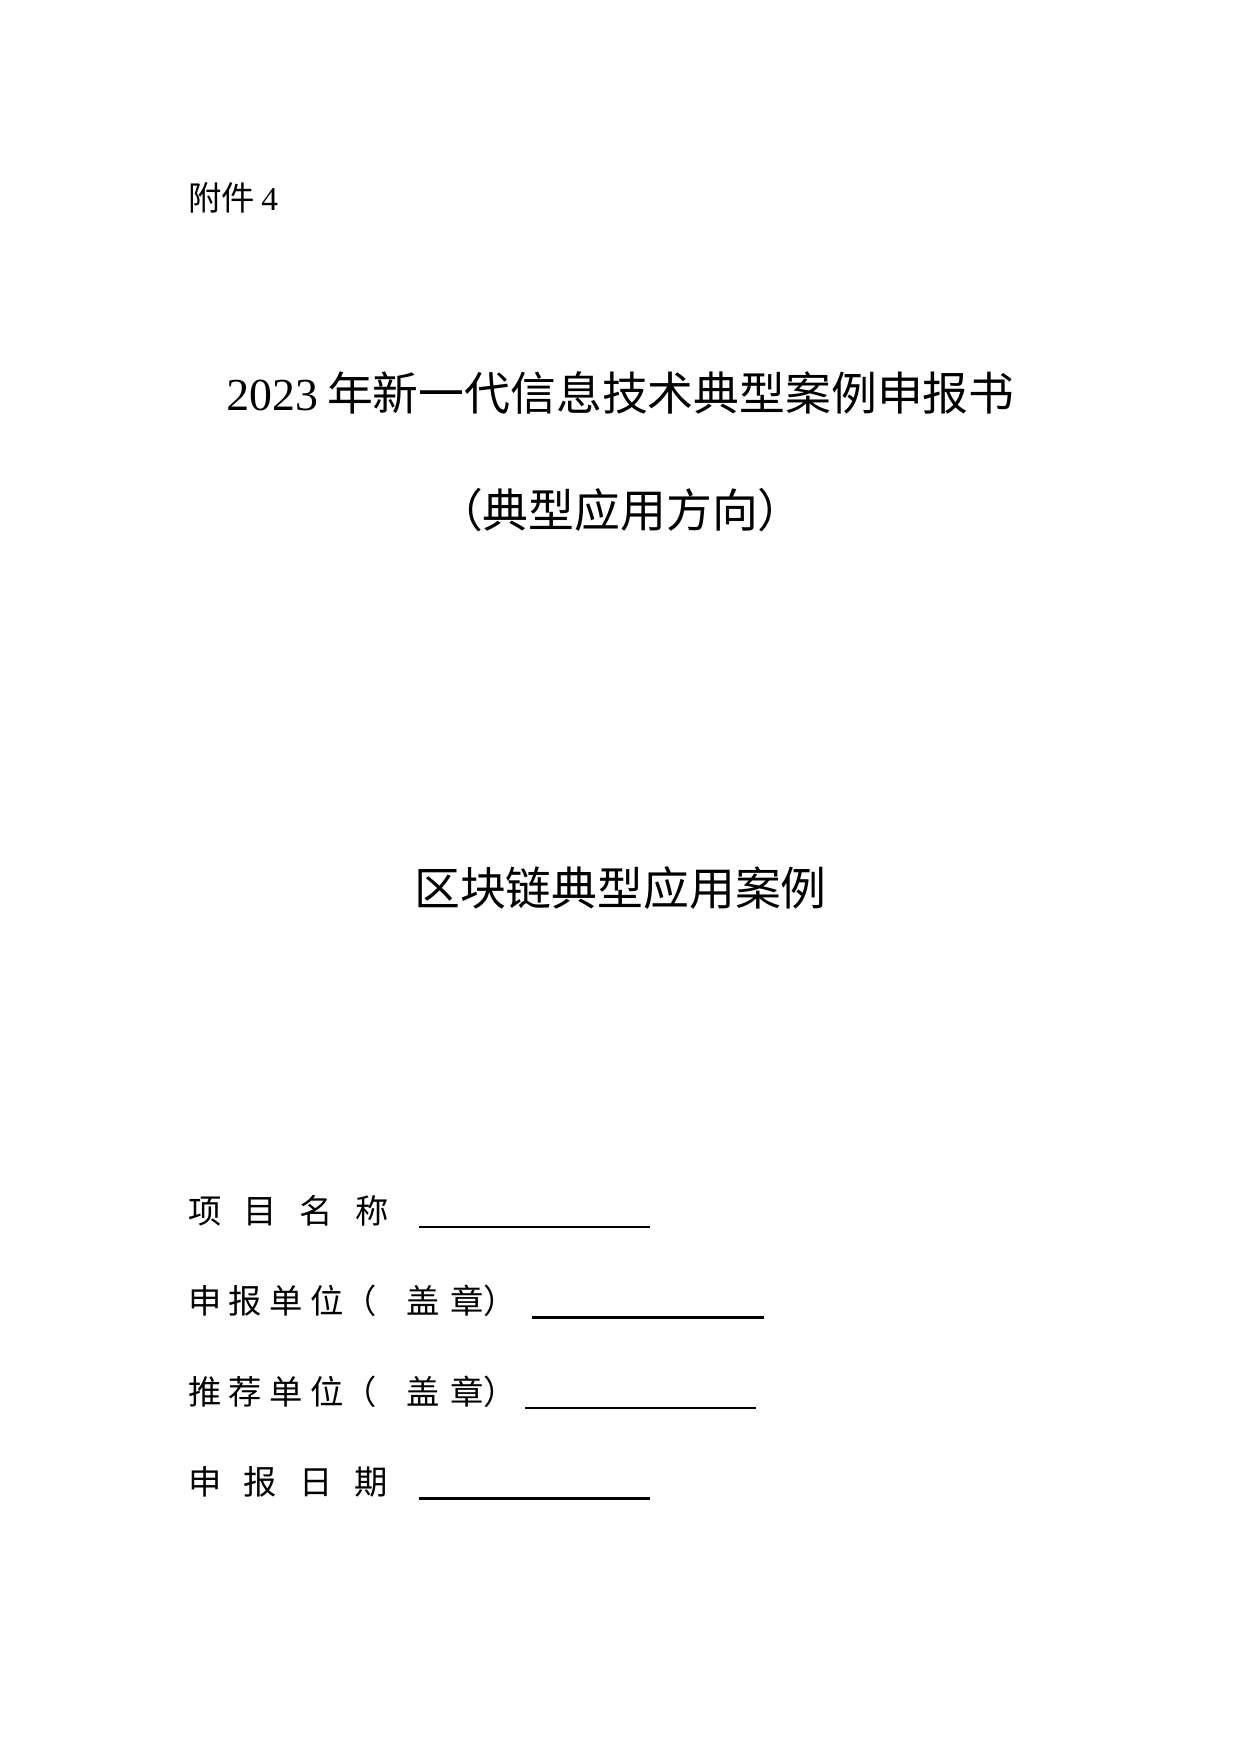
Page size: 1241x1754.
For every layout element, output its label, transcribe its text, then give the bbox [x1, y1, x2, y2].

text 项 目 名 称 [188, 1175, 1052, 1242]
text 申 报 单 位（ 盖 章） [188, 1266, 1052, 1332]
text 2023年新一代信息技术典型案例申报书 [188, 341, 1052, 441]
text （典型应用方向） [188, 474, 1052, 541]
text 区块链典型应用案例 [188, 852, 1052, 918]
text 推 荐 单 位（ 盖 章） [188, 1356, 1052, 1423]
text 申 报 日 期 [188, 1447, 1052, 1513]
text 附件4 [188, 162, 1052, 229]
